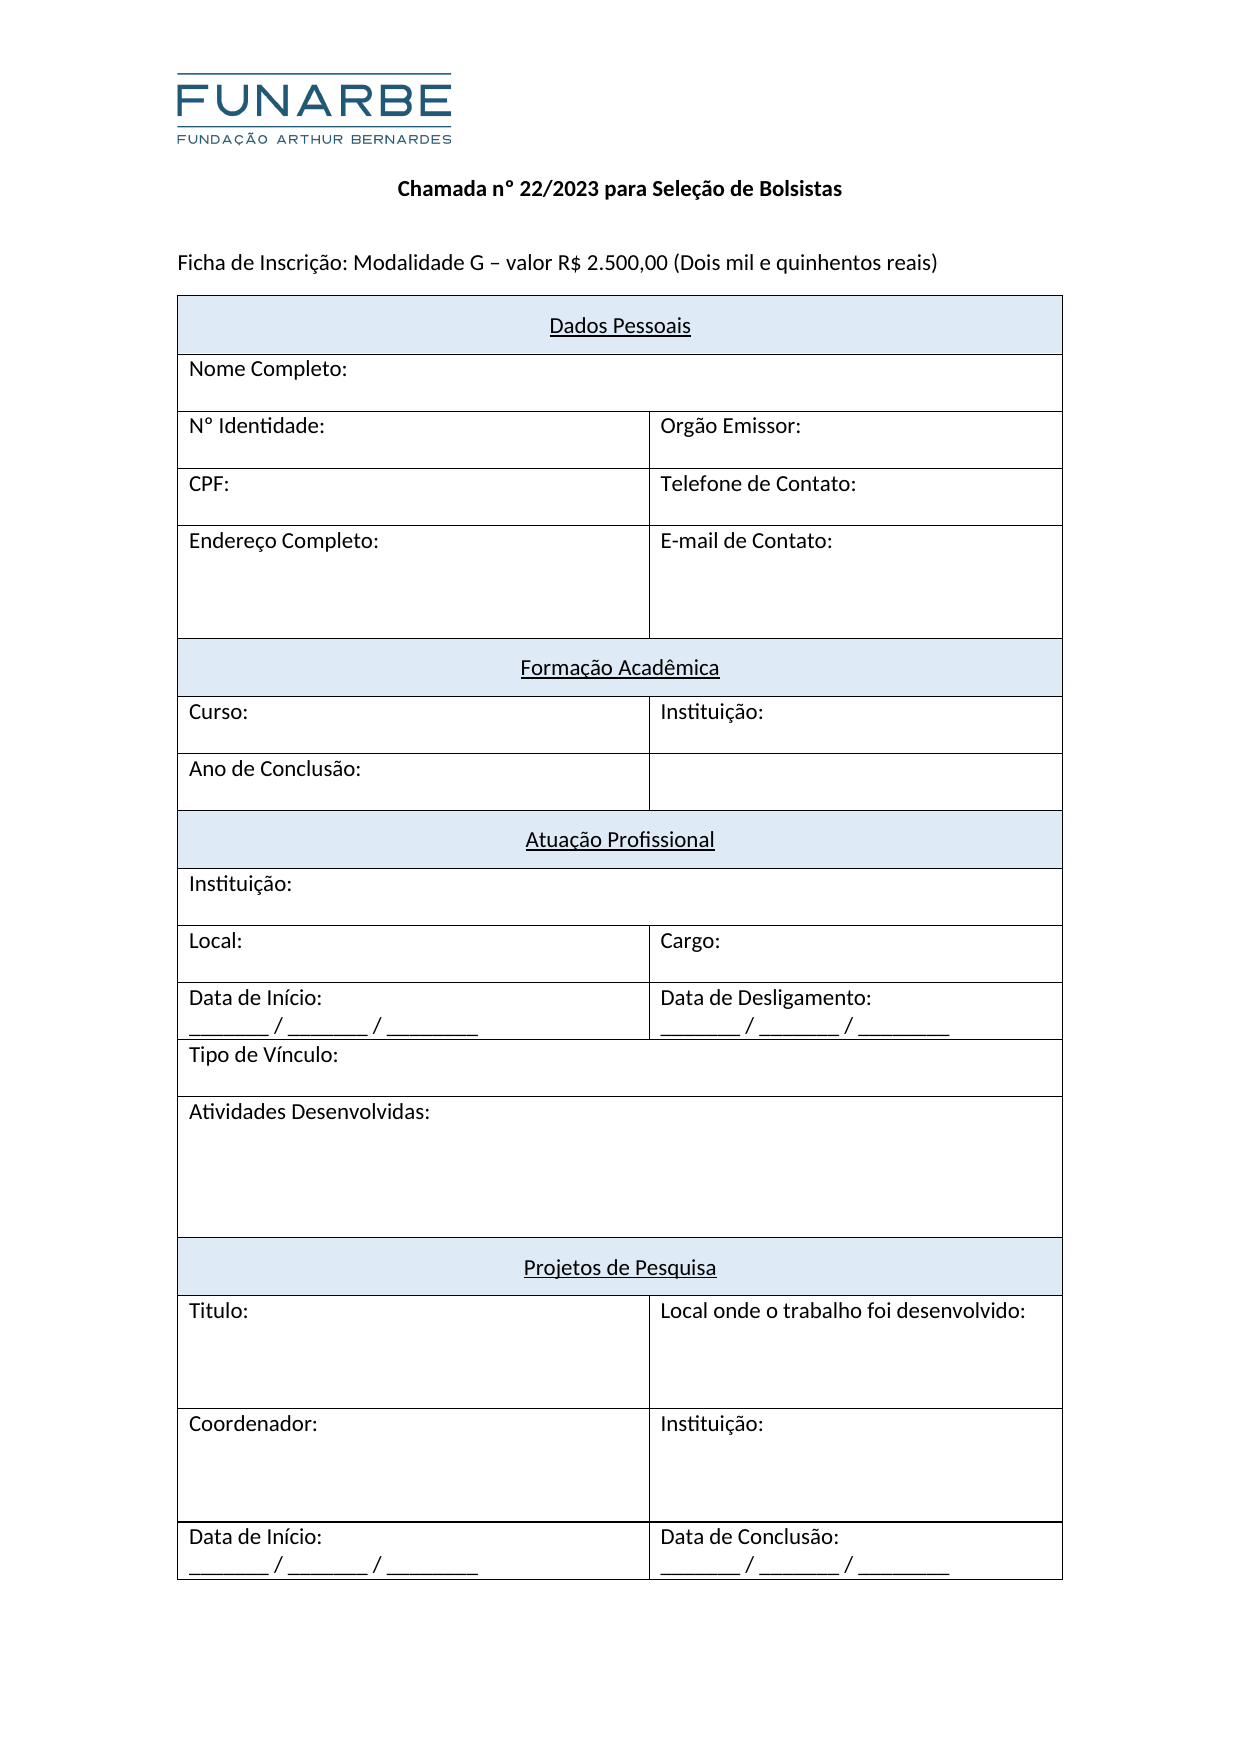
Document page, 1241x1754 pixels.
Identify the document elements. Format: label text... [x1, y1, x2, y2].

table_cell Instituição: [650, 697, 1062, 753]
table_cell Cargo: [650, 926, 1062, 982]
text Chamada nº 22/2023 para Seleção de Bolsistas [177, 174, 1063, 202]
table_cell Data de Início: _______ / _______ / ________ [178, 1523, 649, 1578]
table_cell Atuação Profissional [178, 811, 1062, 868]
table_cell Nº Identidade: [178, 412, 649, 468]
table_cell Curso: [178, 697, 649, 753]
table_cell E-mail de Contato: [650, 526, 1062, 638]
table_cell [650, 754, 1062, 810]
table_header Dados Pessoais [178, 296, 1062, 353]
table_cell Nome Completo: [178, 355, 1062, 411]
table_cell Ano de Conclusão: [178, 754, 649, 810]
table_cell Orgão Emissor: [650, 412, 1062, 468]
picture [177, 73, 452, 146]
table_cell Telefone de Contato: [650, 469, 1062, 525]
table_cell Data de Início: _______ / _______ / ________ [178, 983, 649, 1039]
table_cell Formação Acadêmica [178, 639, 1062, 696]
table_cell Local: [178, 926, 649, 982]
table_cell Atividades Desenvolvidas: [178, 1097, 1062, 1237]
table_cell Endereço Completo: [178, 526, 649, 638]
table_cell Titulo: [178, 1296, 649, 1408]
table_cell Data de Desligamento: _______ / _______ / ________ [650, 983, 1062, 1039]
table_cell Local onde o trabalho foi desenvolvido: [650, 1296, 1062, 1408]
table_cell Tipo de Vínculo: [178, 1040, 1062, 1096]
table_cell Instituição: [650, 1409, 1062, 1521]
text Ficha de Inscrição: Modalidade G – valor R$ 2.500,00 (Dois mil e quinhentos reais) [177, 248, 1063, 277]
table_cell Data de Conclusão: _______ / _______ / ________ [650, 1523, 1062, 1578]
table_cell CPF: [178, 469, 649, 525]
table_cell Projetos de Pesquisa [178, 1238, 1062, 1295]
table_cell Coordenador: [178, 1409, 649, 1521]
table_cell Instituição: [178, 869, 1062, 925]
